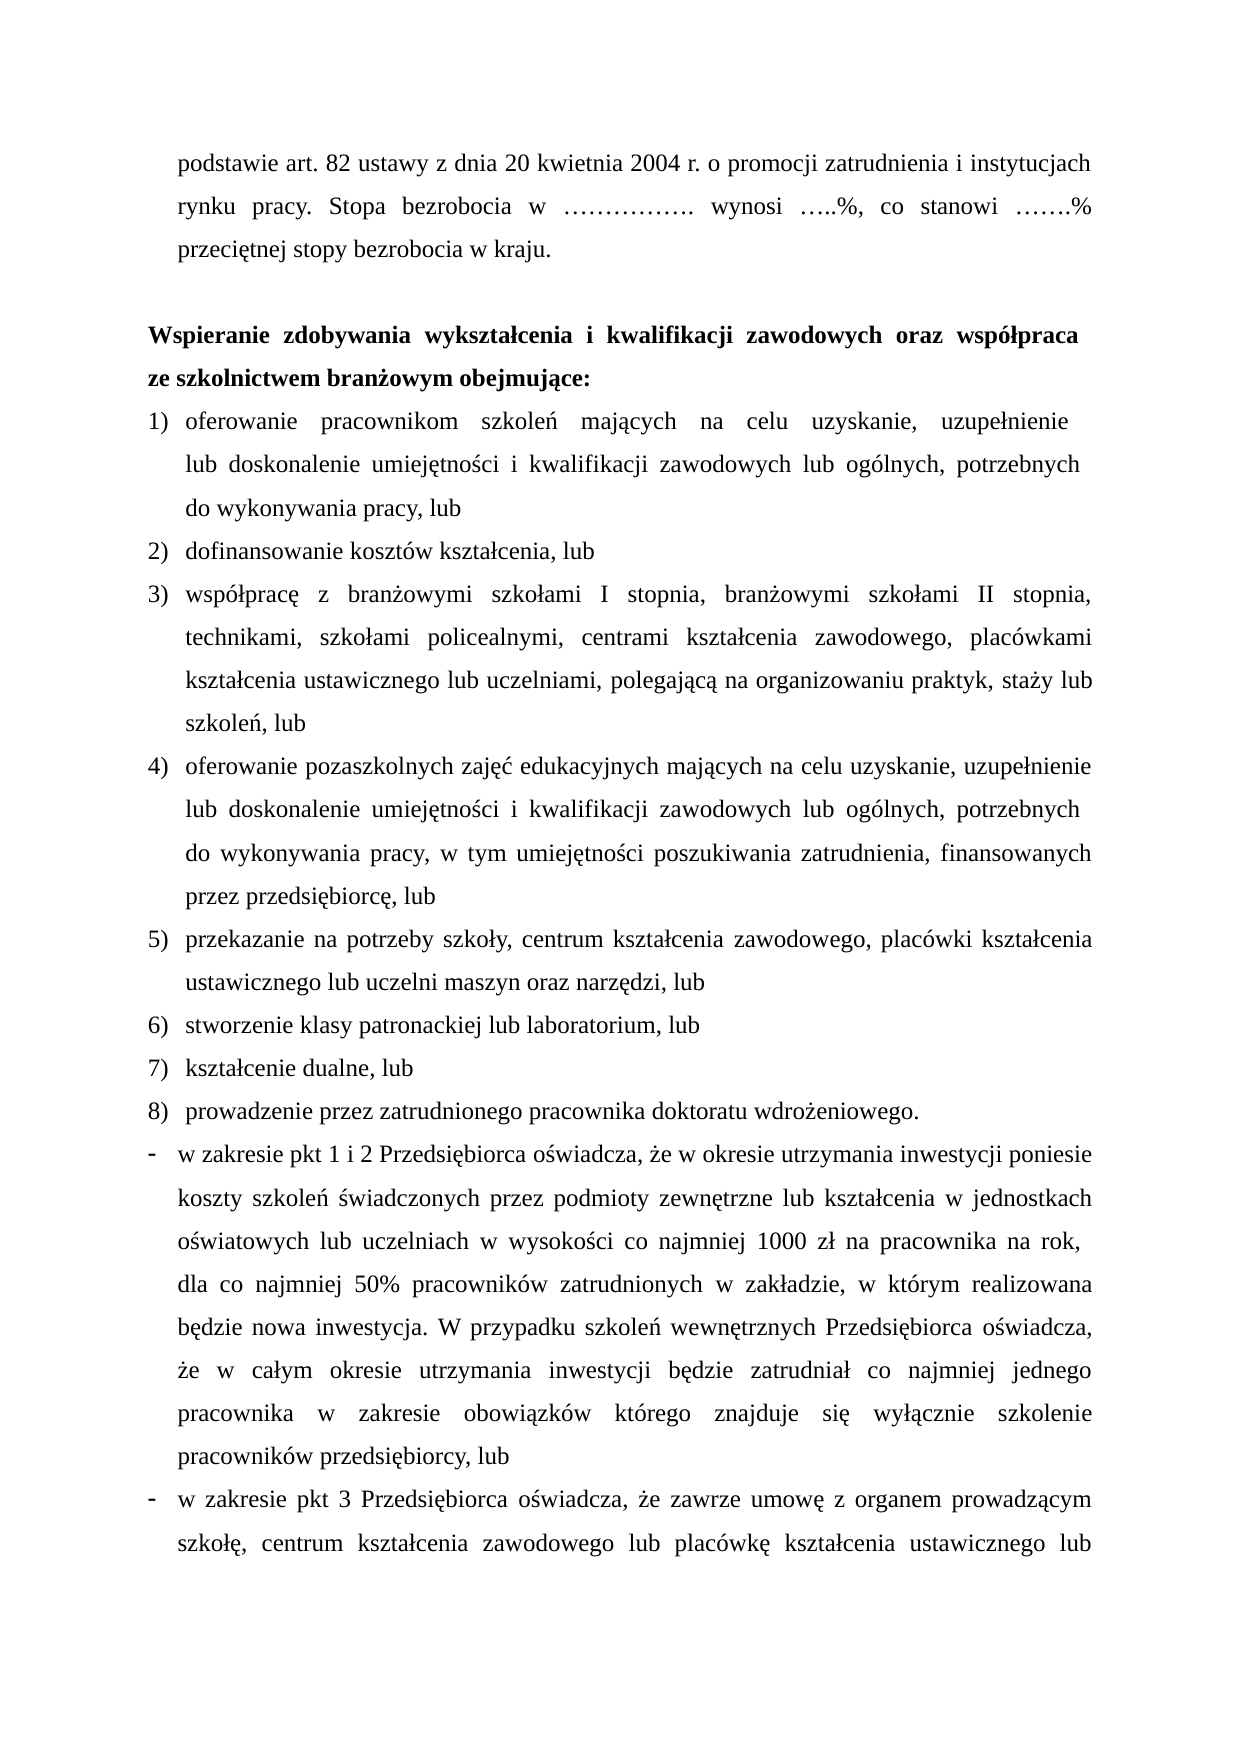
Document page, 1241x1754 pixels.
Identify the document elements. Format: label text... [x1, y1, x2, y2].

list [148, 148, 1093, 263]
list kształcenie dualne, lub [148, 1053, 1093, 1082]
list oferowanie pracownikom szkoleń mających na celu uzyskanie, uzupełnienie lub doskonalenie umiejętności i kwalifikacji zawodowych lub ogólnych, potrzebnych do wykonywania pracy, lub [148, 406, 1093, 521]
list oferowanie pozaszkolnych zajęć edukacyjnych mających na celu uzyskanie, uzupełnienie lub doskonalenie umiejętności i kwalifikacji zawodowych lub ogólnych, potrzebnych do wykonywania pracy, w tym umiejętności poszukiwania zatrudnienia, finansowanych przez przedsiębiorcę, lub [148, 751, 1093, 909]
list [148, 1484, 1093, 1556]
list prowadzenie przez zatrudnionego pracownika doktoratu wdrożeniowego. [148, 1096, 1093, 1125]
list stworzenie klasy patronackiej lub laboratorium, lub [148, 1010, 1093, 1039]
list dofinansowanie kosztów kształcenia, lub [148, 536, 1093, 564]
text Wspieranie zdobywania wykształcenia i kwalifikacji zawodowych oraz współpraca ze szkolnictwem branżowym obejmujące: [148, 320, 1093, 392]
list w zakresie pkt 1 i 2 Przedsiębiorca oświadcza, że w okresie utrzymania inwestycji poniesie koszty szkoleń świadczonych przez podmioty zewnętrzne lub kształcenia w jednostkach oświatowych lub uczelniach w wysokości co najmniej 1000 zł na pracownika na rok, dla co najmniej 50% pracowników zatrudnionych w zakładzie, w którym realizowana będzie nowa inwestycja. W przypadku szkoleń wewnętrznych Przedsiębiorca oświadcza, że w całym okresie utrzymania inwestycji będzie zatrudniał co najmniej jednego pracownika w zakresie obowiązków którego znajduje się wyłącznie szkolenie pracowników przedsiębiorcy, lub [148, 1139, 1093, 1470]
list współpracę z branżowymi szkołami I stopnia, branżowymi szkołami II stopnia, technikami, szkołami policealnymi, centrami kształcenia zawodowego, placówkami kształcenia ustawicznego lub uczelniami, polegającą na organizowaniu praktyk, staży lub szkoleń, lub [148, 579, 1093, 737]
list przekazanie na potrzeby szkoły, centrum kształcenia zawodowego, placówki kształcenia ustawicznego lub uczelni maszyn oraz narzędzi, lub [148, 924, 1093, 996]
